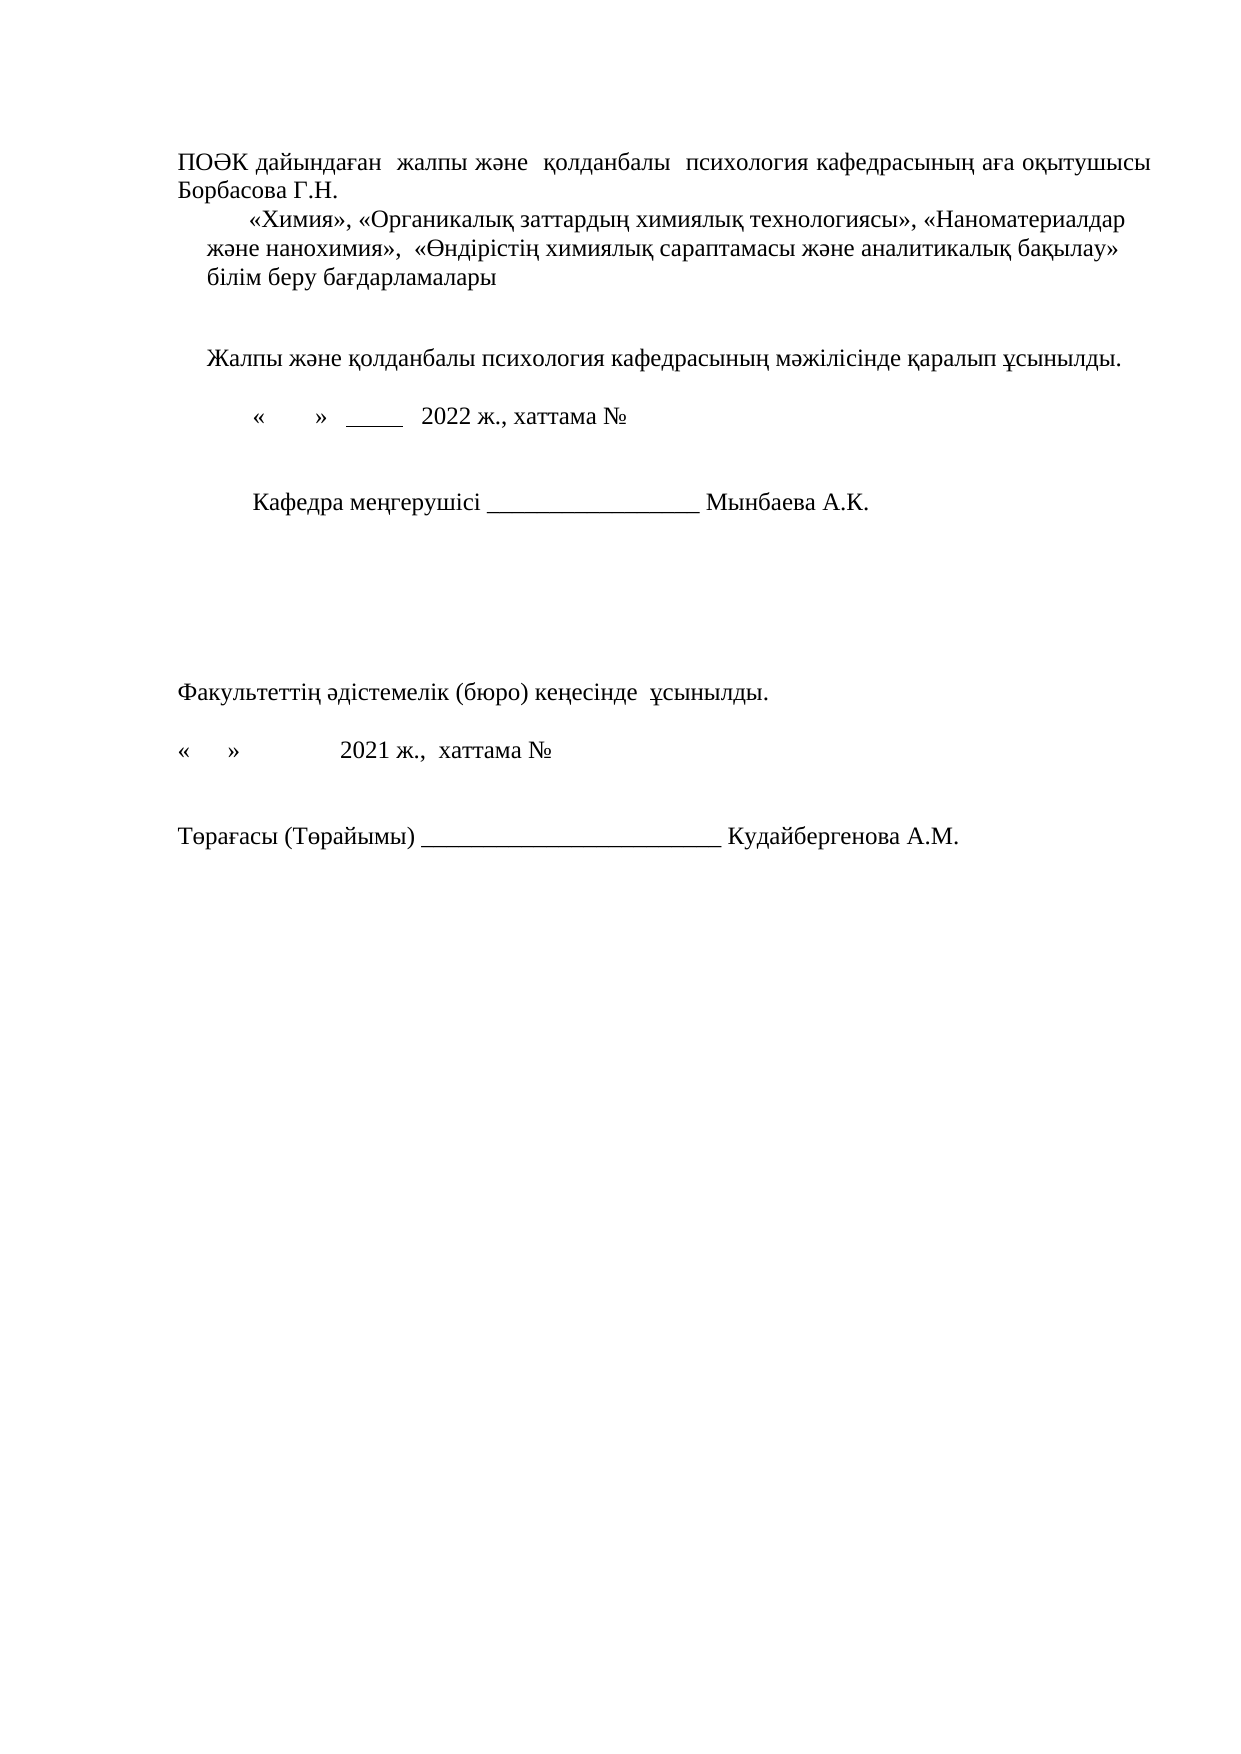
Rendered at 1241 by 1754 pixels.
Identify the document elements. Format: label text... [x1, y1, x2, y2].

text Жалпы және қолданбалы психология кафедрасының мәжілісінде қаралып ұсынылды. [207, 343, 1152, 372]
subtitle ПОӘК дайындаған жалпы және қолданбалы психология кафедрасының аға оқытушысы Борбасова Г.Н. [177, 147, 1152, 204]
text « » 2021 ж., хаттама № [177, 735, 1152, 763]
text «Химия», «Органикалық заттардың химиялық технологиясы», «Наноматериалдар және нанохимия», «Өндірістің химиялық сараптамасы және аналитикалық бақылау» білім беру бағдарламалары [207, 204, 1152, 291]
text Төрағасы (Төрайымы) ________________________ Кудайбергенова А.М. [177, 821, 1152, 850]
text Кафедра меңгерушісі _________________ Мынбаева А.К. [177, 487, 1152, 516]
text « » 2022 ж., хаттама № [177, 401, 1152, 430]
subtitle Факультеттің әдістемелік (бюро) кеңесінде ұсынылды. [177, 677, 1152, 706]
